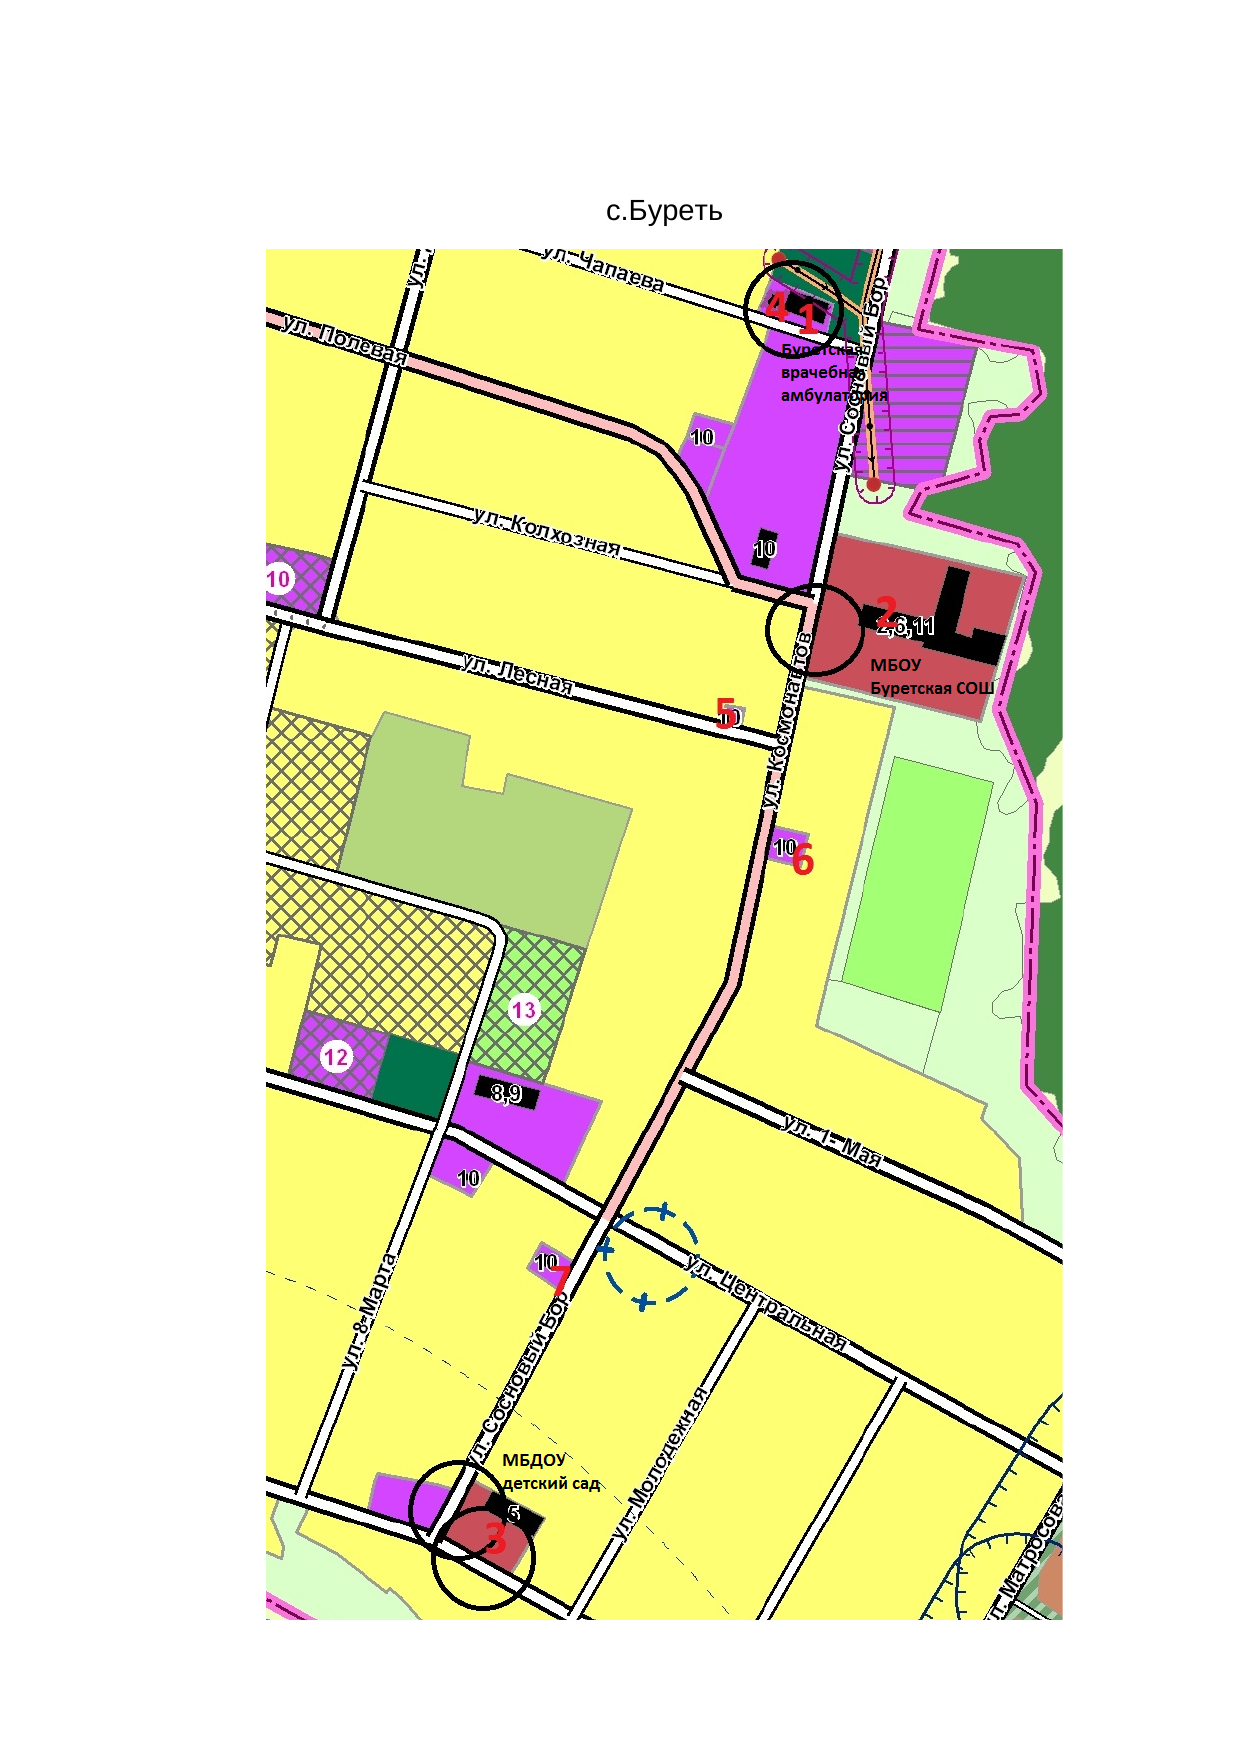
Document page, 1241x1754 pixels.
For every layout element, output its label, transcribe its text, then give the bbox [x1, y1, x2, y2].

text с.Буреть [177, 193, 1152, 226]
picture [266, 249, 1063, 1620]
